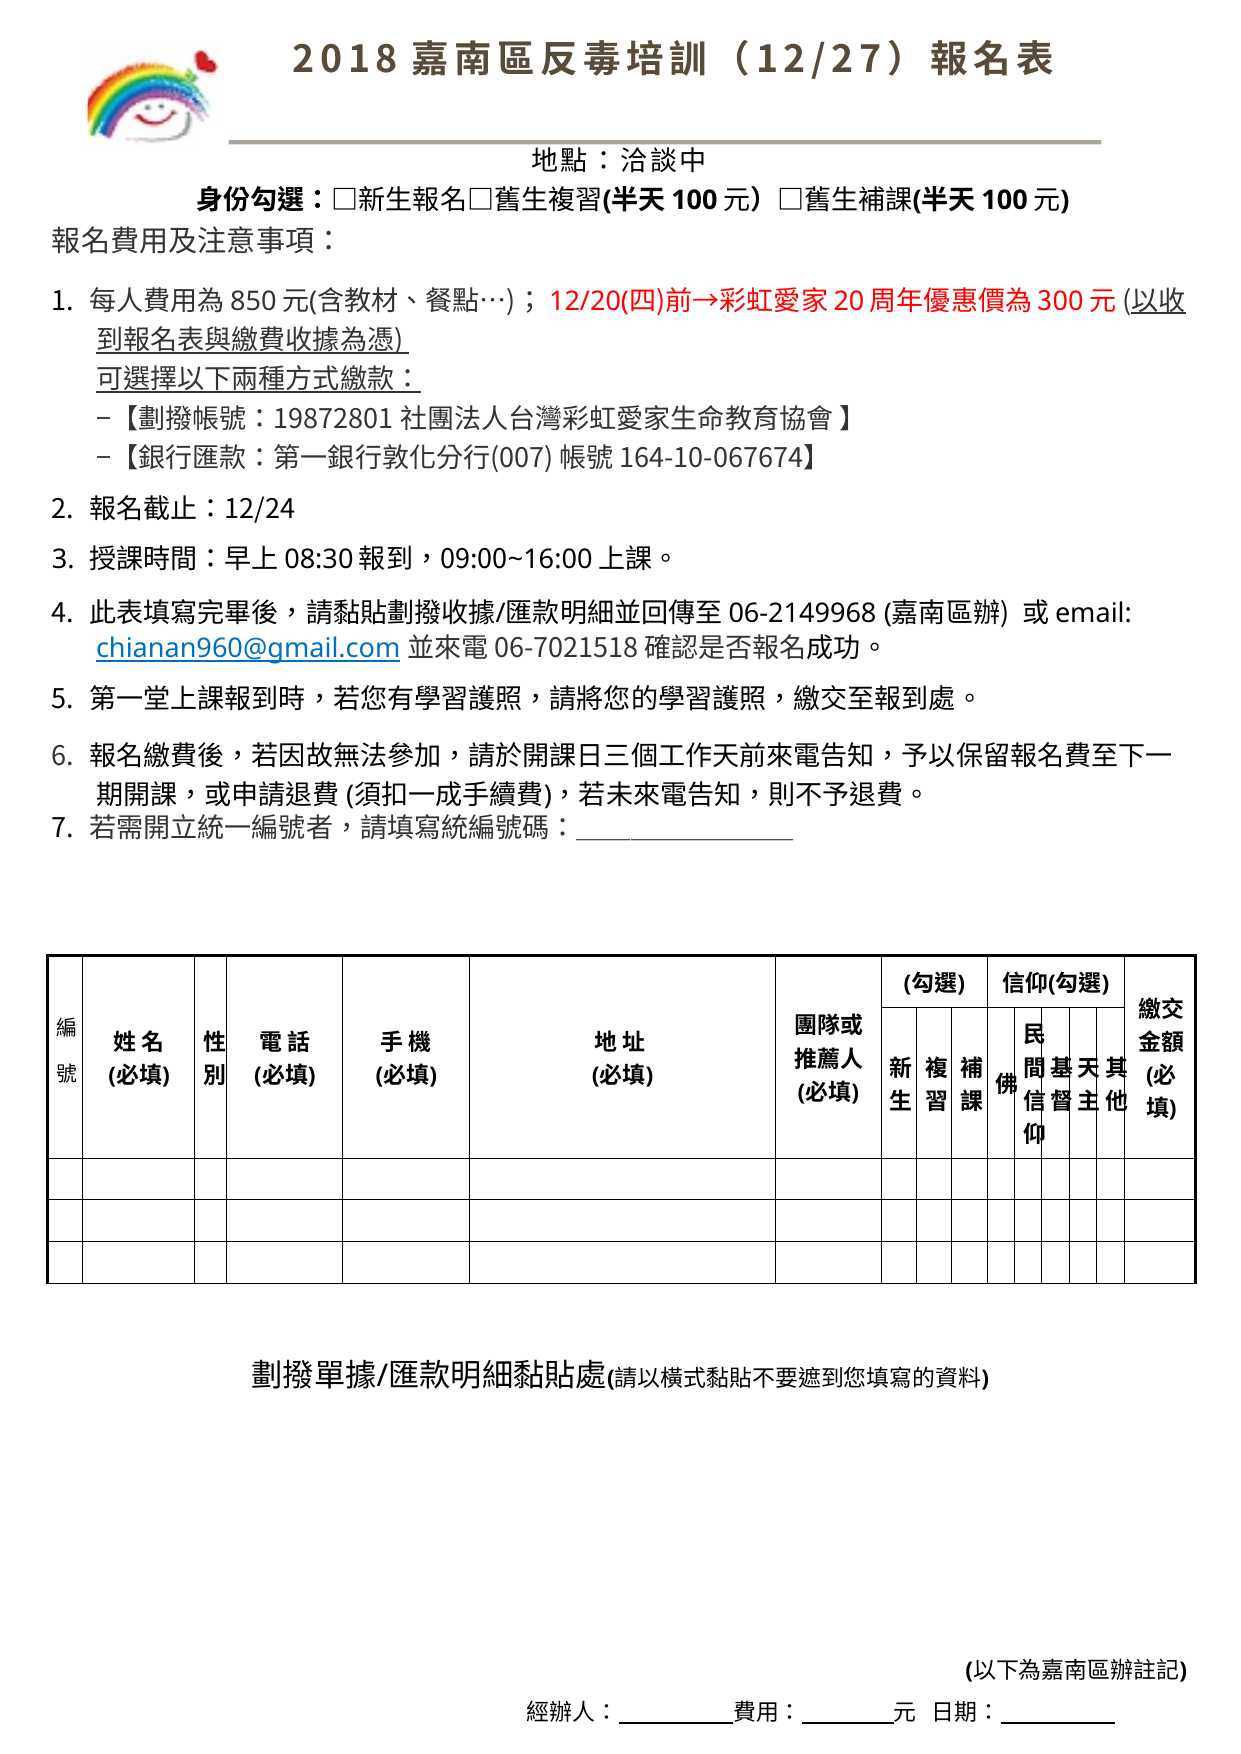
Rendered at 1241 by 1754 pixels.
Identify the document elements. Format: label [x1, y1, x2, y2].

picture [80, 47, 221, 148]
